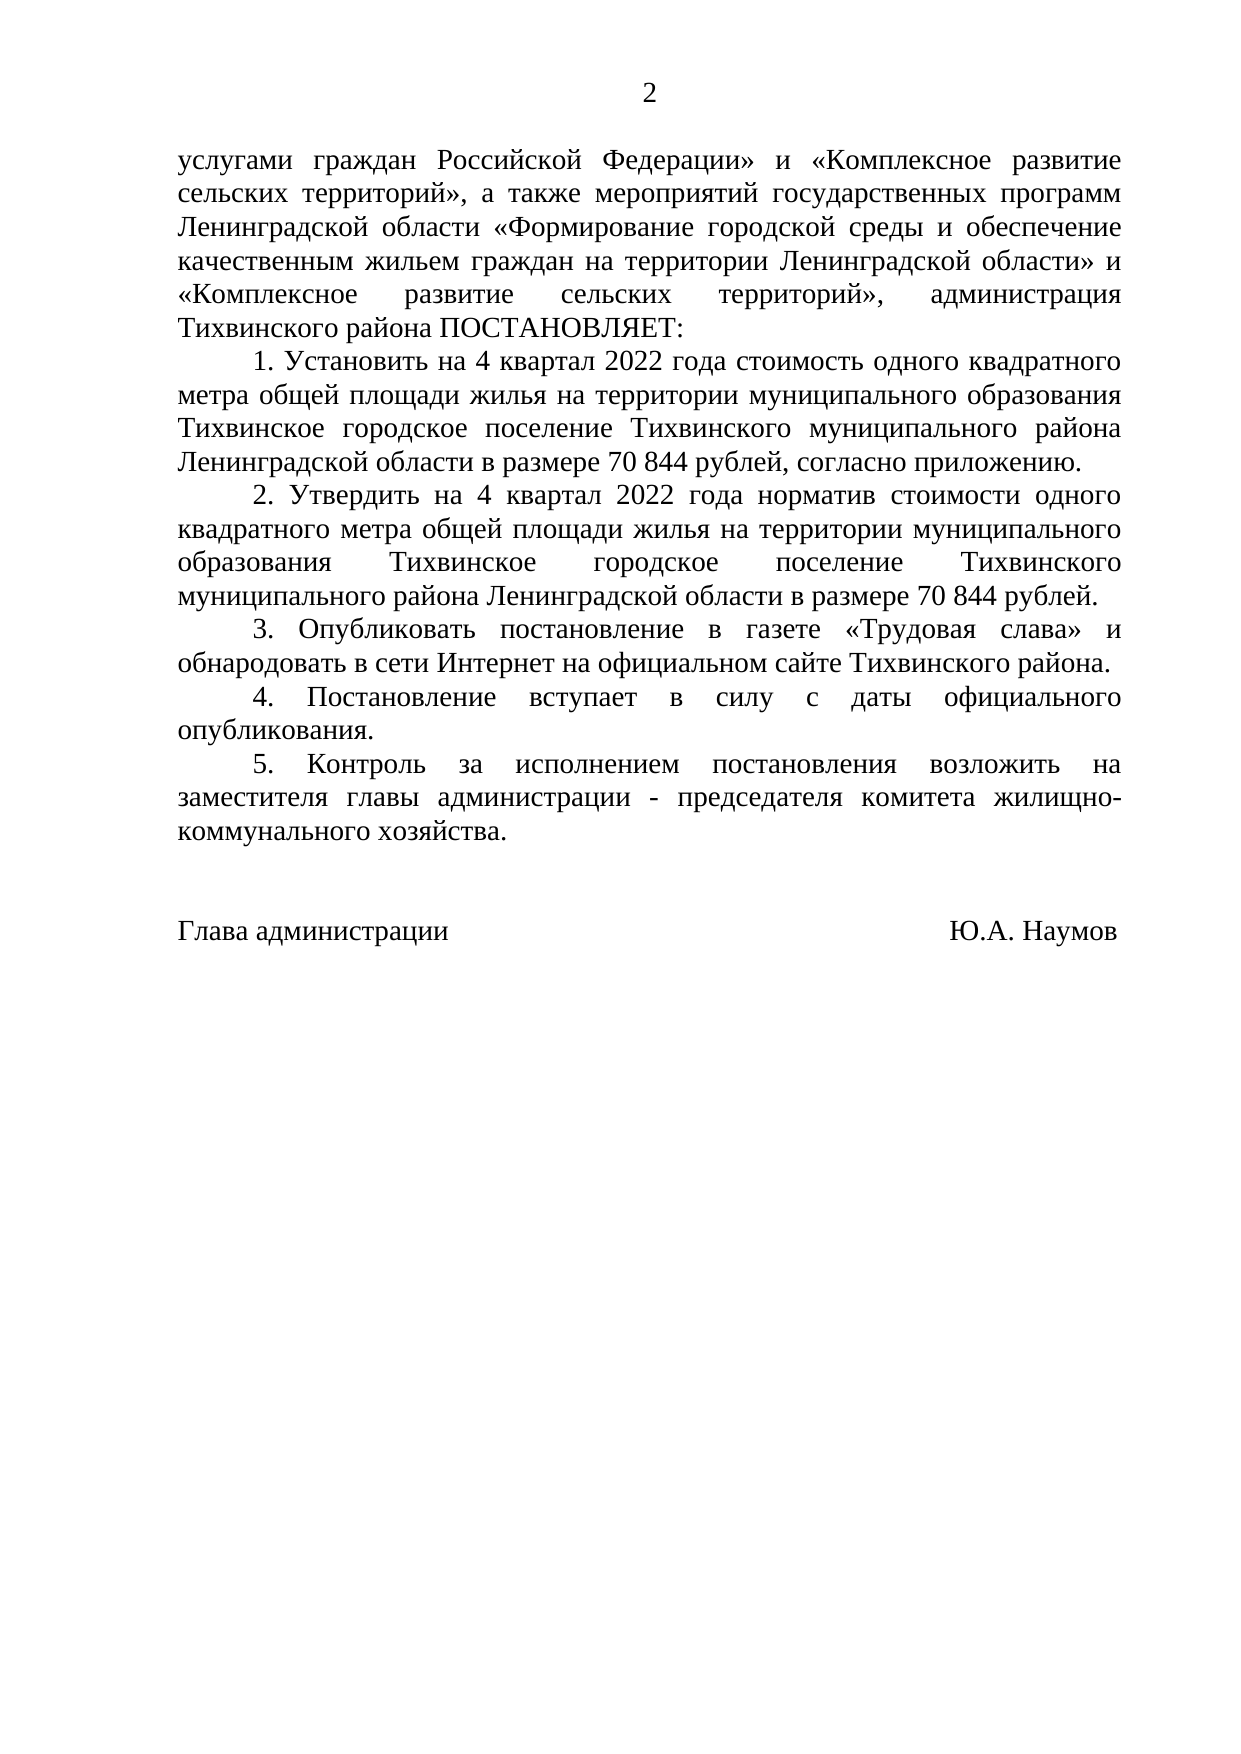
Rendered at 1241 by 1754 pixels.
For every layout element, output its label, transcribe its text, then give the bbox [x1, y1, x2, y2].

text 4. Постановление вступает в силу с даты официального опубликования. [177, 679, 1122, 746]
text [177, 142, 1122, 343]
text Глава администрации Ю.А. Наумов [177, 913, 1122, 947]
text 2. Утвердить на 4 квартал 2022 года норматив стоимости одного квадратного метра общей площади жилья на территории муниципального образования Тихвинское городское поселение Тихвинского муниципального района Ленинградской области в размере 70 844 рублей. [177, 477, 1122, 612]
text 1. Установить на 4 квартал 2022 года стоимость одного квадратного метра общей площади жилья на территории муниципального образования Тихвинское городское поселение Тихвинского муниципального района Ленинградской области в размере 70 844 рублей, согласно приложению. [177, 343, 1122, 477]
text 3. Опубликовать постановление в газете «Трудовая слава» и обнародовать в сети Интернет на официальном сайте Тихвинского района. [177, 612, 1122, 679]
text 5. Контроль за исполнением постановления возложить на заместителя главы администрации - председателя комитета жилищно-коммунального хозяйства. [177, 746, 1122, 846]
